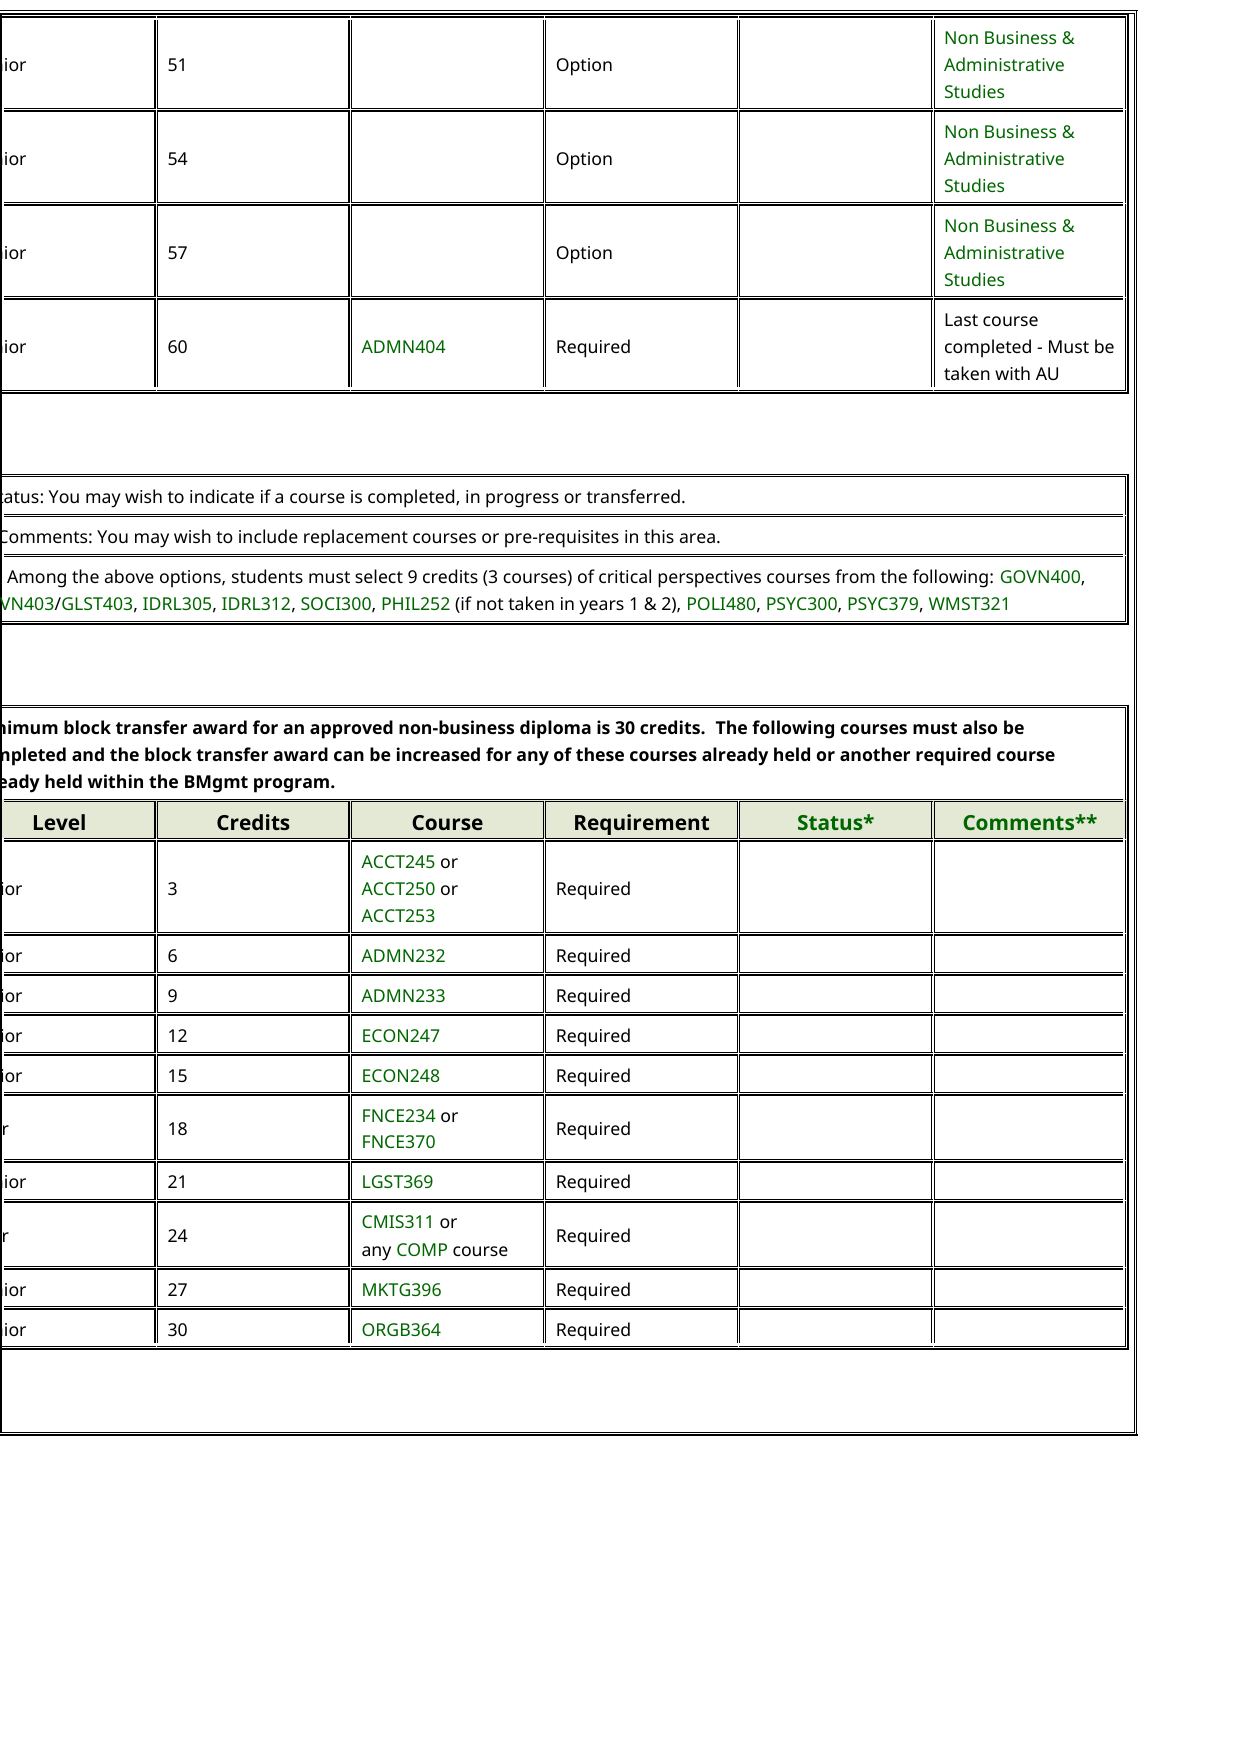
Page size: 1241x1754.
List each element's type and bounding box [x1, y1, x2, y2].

table_cell [2, 14, 1134, 1432]
